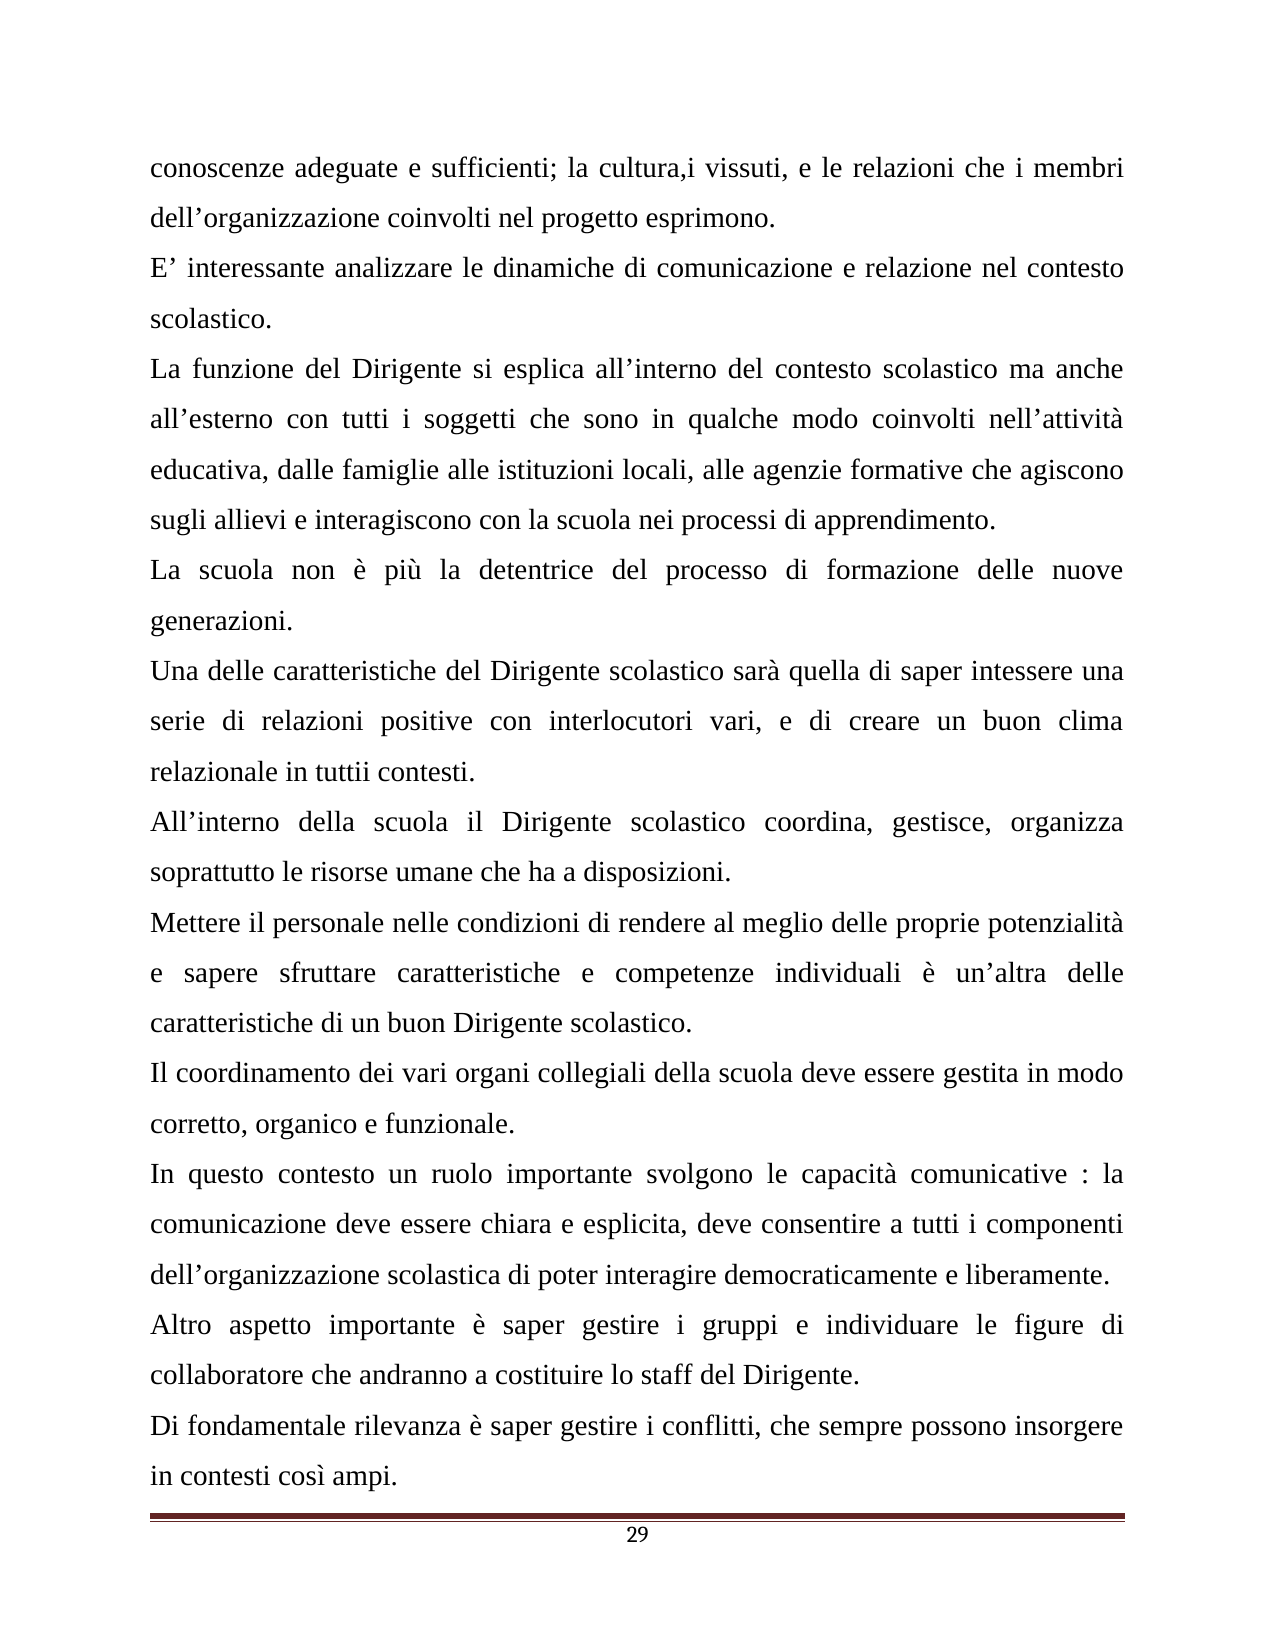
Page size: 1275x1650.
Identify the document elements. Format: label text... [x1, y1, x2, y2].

text E’ interessante analizzare le dinamiche di comunicazione e relazione nel contesto scolastico. [150, 251, 1125, 334]
text All’interno della scuola il Dirigente scolastico coordina, gestisce, organizza soprattutto le risorse umane che ha a disposizioni. [150, 804, 1125, 888]
text Di fondamentale rilevanza è saper gestire i conflitti, che sempre possono insorgere in contesti così ampi. [150, 1408, 1125, 1492]
text Altro aspetto importante è saper gestire i gruppi e individuare le figure di collaboratore che andranno a costituire lo staff del Dirigente. [150, 1307, 1125, 1391]
text Mettere il personale nelle condizioni di rendere al meglio delle proprie potenzialità e sapere sfruttare caratteristiche e competenze individuali è un’altra delle caratteristiche di un buon Dirigente scolastico. [150, 905, 1125, 1039]
text Una delle caratteristiche del Dirigente scolastico sarà quella di saper intessere una serie di relazioni positive con interlocutori vari, e di creare un buon clima relazionale in tuttii contesti. [150, 653, 1125, 787]
text In questo contesto un ruolo importante svolgono le capacità comunicative : la comunicazione deve essere chiara e esplicita, deve consentire a tutti i componenti dell’organizzazione scolastica di poter interagire democraticamente e liberamente. [150, 1156, 1125, 1290]
text Il coordinamento dei vari organi collegiali della scuola deve essere gestita in modo corretto, organico e funzionale. [150, 1056, 1125, 1139]
text La scuola non è più la detentrice del processo di formazione delle nuove generazioni. [150, 552, 1125, 636]
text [150, 150, 1125, 234]
text La funzione del Dirigente si esplica all’interno del contesto scolastico ma anche all’esterno con tutti i soggetti che sono in qualche modo coinvolti nell’attività educativa, dalle famiglie alle istituzioni locali, alle agenzie formative che agiscono sugli allievi e interagiscono con la scuola nei processi di apprendimento. [150, 351, 1125, 536]
